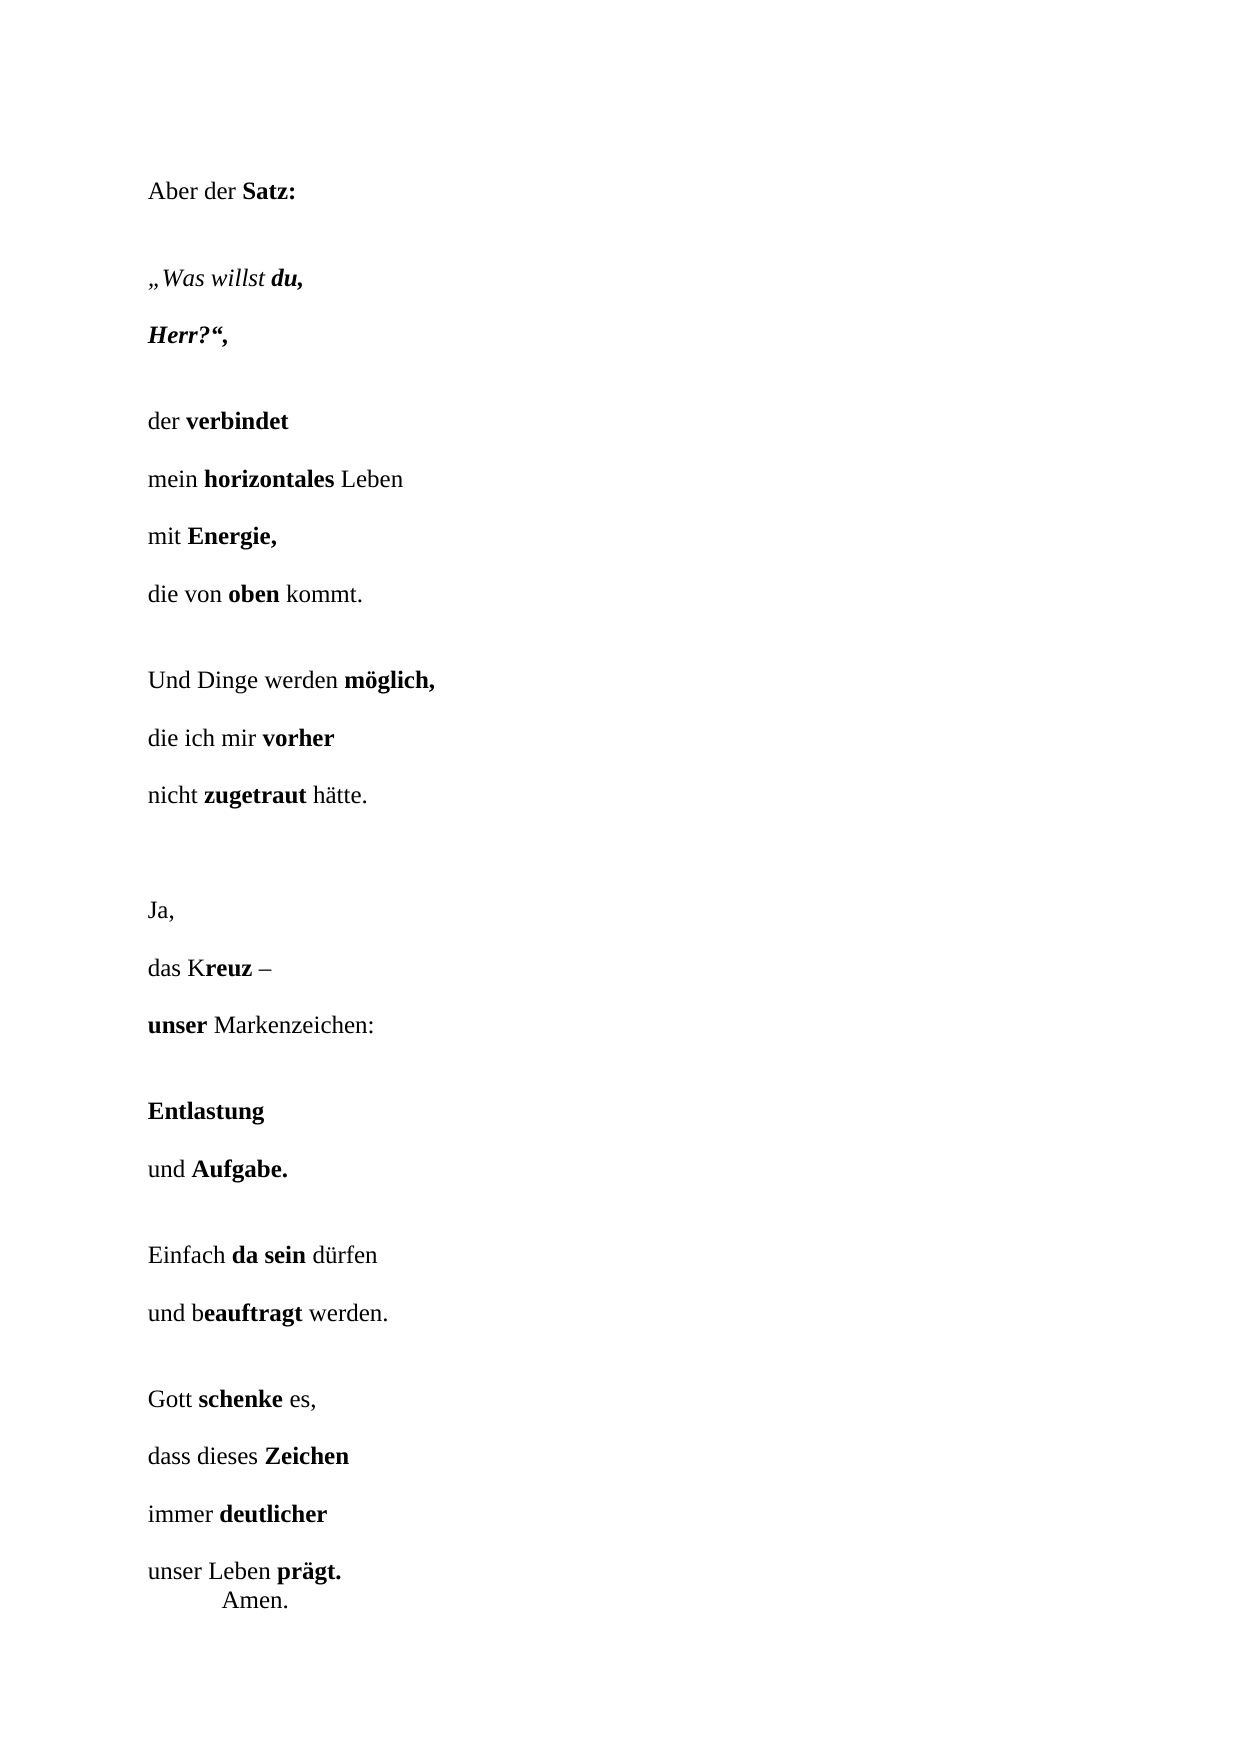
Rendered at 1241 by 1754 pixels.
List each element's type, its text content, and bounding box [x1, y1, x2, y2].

text und beauftragt werden. [148, 1298, 1093, 1326]
text der verbindet [148, 406, 1093, 435]
text unser Markenzeichen: [148, 1010, 1093, 1039]
text nicht zugetraut hätte. [148, 780, 1093, 809]
text das Kreuz – [148, 953, 1093, 981]
text dass dieses Zeichen [148, 1441, 1093, 1470]
text mein horizontales Leben [148, 464, 1093, 493]
text Gott schenke es, [148, 1384, 1093, 1413]
text Entlastung [148, 1096, 1093, 1125]
text Einfach da sein dürfen [148, 1240, 1093, 1269]
text „Was willst du, [148, 263, 1093, 291]
text und Aufgabe. [148, 1154, 1093, 1183]
text immer deutlicher [148, 1499, 1093, 1528]
text Und Dinge werden möglich, [148, 665, 1093, 694]
text Ja, [148, 895, 1093, 924]
text Aber der Satz: [148, 176, 1093, 205]
text unser Leben prägt. [148, 1556, 1093, 1585]
text Herr?“, [148, 320, 1093, 349]
text Amen. [148, 1585, 1093, 1614]
text die ich mir vorher [148, 723, 1093, 751]
text mit Energie, [148, 521, 1093, 550]
text die von oben kommt. [148, 579, 1093, 608]
